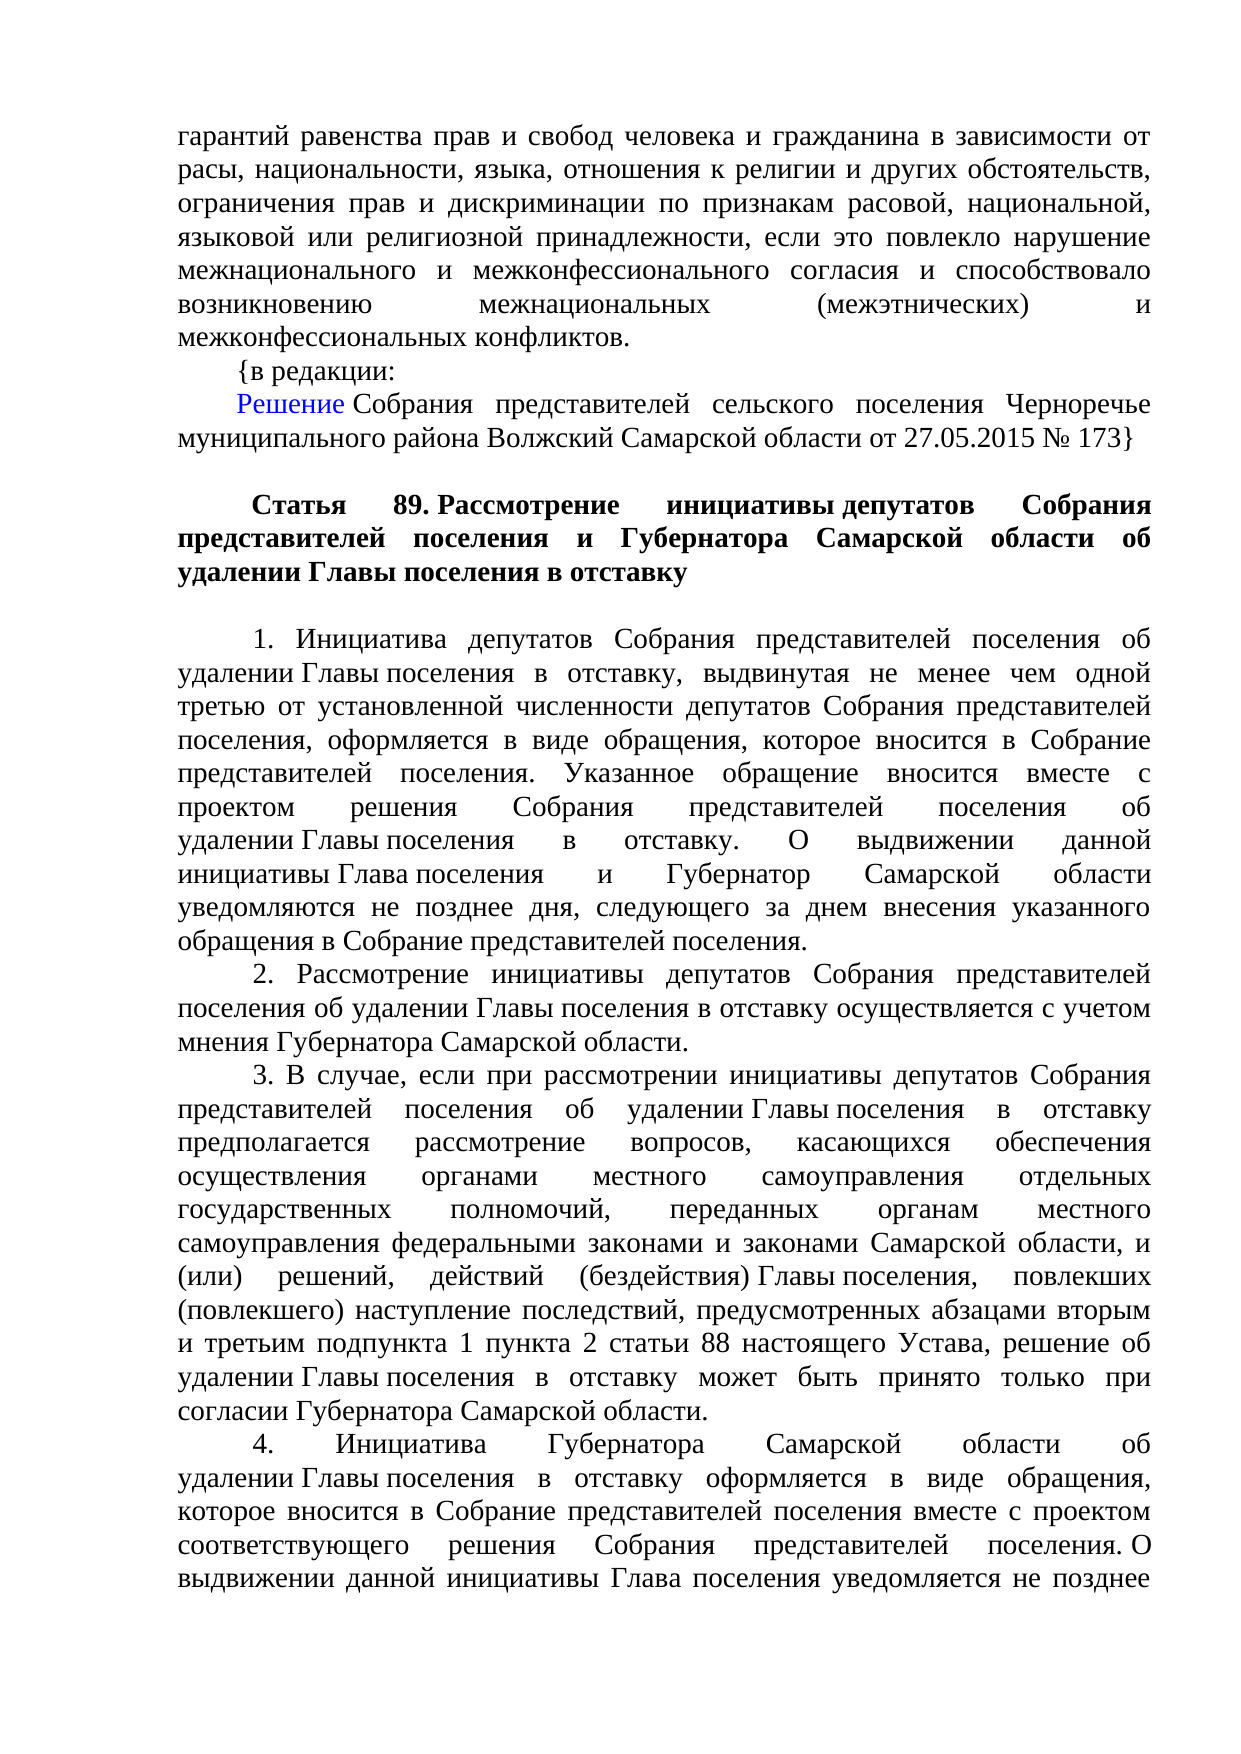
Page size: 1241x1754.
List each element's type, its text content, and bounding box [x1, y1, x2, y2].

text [177, 118, 1152, 353]
text 2. Рассмотрение инициативы депутатов Собрания представителей поселения об удалении Главы поселения в отставку осуществляется с учетом мнения Губернатора Самарской области. [177, 957, 1152, 1057]
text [177, 1426, 1152, 1594]
text 1. Инициатива депутатов Собрания представителей поселения об удалении Главы поселения в отставку, выдвинутая не менее чем одной третью от установленной численности депутатов Собрания представителей поселения, оформляется в виде обращения, которое вносится в Собрание представителей поселения. Указанное обращение вносится вместе с проектом решения Собрания представителей поселения об удалении Главы поселения в отставку. О выдвижении данной инициативы Глава поселения и Губернатор Самарской области уведомляются не позднее дня, следующего за днем внесения указанного обращения в Собрание представителей поселения. [177, 621, 1152, 957]
text 3. В случае, если при рассмотрении инициативы депутатов Собрания представителей поселения об удалении Главы поселения в отставку предполагается рассмотрение вопросов, касающихся обеспечения осуществления органами местного самоуправления отдельных государственных полномочий, переданных органам местного самоуправления федеральными законами и законами Самарской области, и (или) решений, действий (бездействия) Главы поселения, повлекших (повлекшего) наступление последствий, предусмотренных абзацами вторым и третьим подпункта 1 пункта 2 статьи 88 настоящего Устава, решение об удалении Главы поселения в отставку может быть принято только при согласии Губернатора Самарской области. [177, 1057, 1152, 1426]
text Статья 89. Рассмотрение инициативы депутатов Собрания представителей поселения и Губернатора Самарской области об удалении Главы поселения в отставку [177, 487, 1152, 588]
text Решение Собрания представителей сельского поселения Черноречье муниципального района Волжский Самарской области от 27.05.2015 № 173} [177, 386, 1152, 453]
text {в редакции: [177, 353, 1152, 386]
